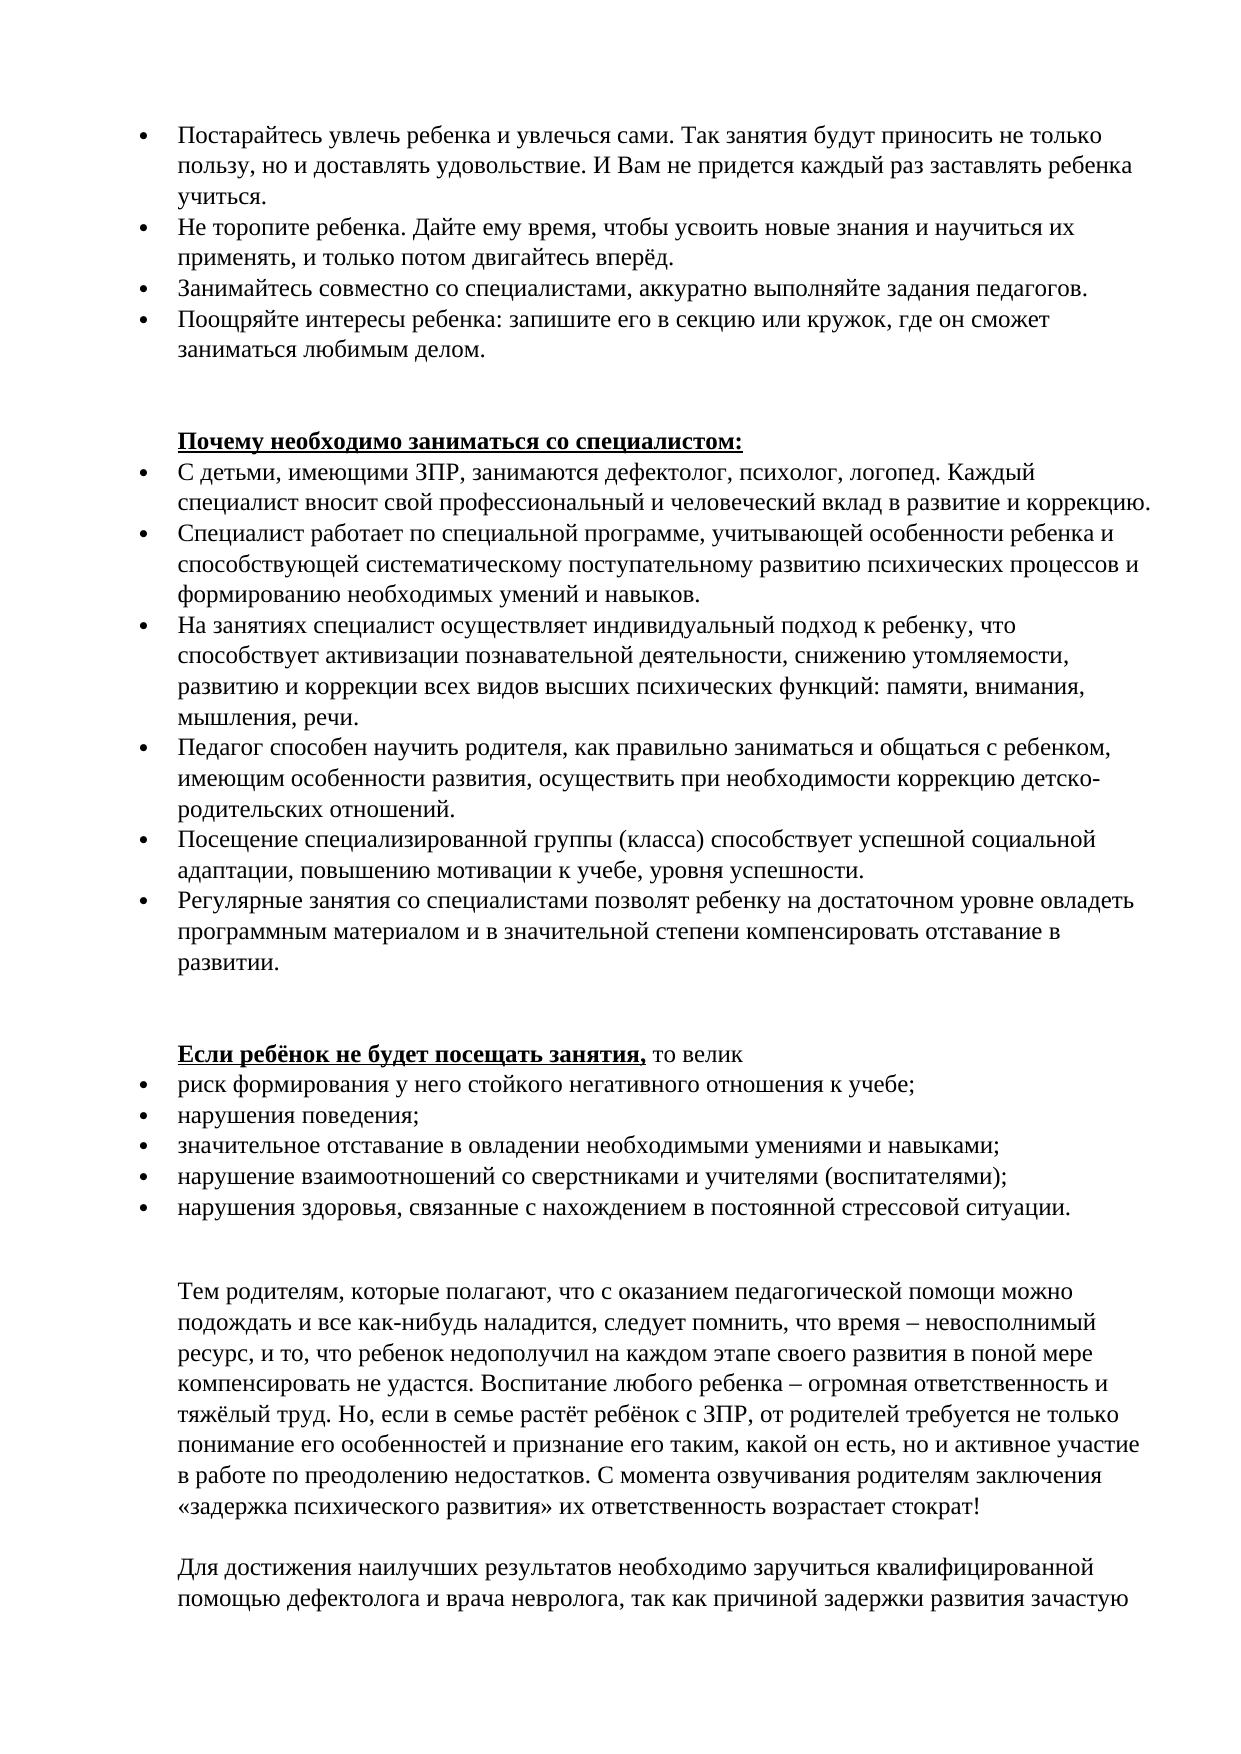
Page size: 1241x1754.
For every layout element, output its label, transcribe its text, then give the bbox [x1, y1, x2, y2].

list риск формирования у него стойкого негативного отношения к учебе; [140, 1067, 1152, 1098]
list Регулярные занятия со специалистами позволят ребенку на достаточном уровне овладеть программным материалом и в значительной степени компенсировать отставание в развитии. [140, 884, 1152, 976]
list Не торопите ребенка. Дайте ему время, чтобы усвоить новые знания и научиться их применять, и только потом двигайтесь вперёд. [140, 210, 1152, 271]
text Почему необходимо заниматься со специалистом: [177, 424, 1152, 455]
list Специалист работает по специальной программе, учитывающей особенности ребенка и способствующей систематическому поступательному развитию психических процессов и формированию необходимых умений и навыков. [140, 516, 1152, 608]
list нарушение взаимоотношений со сверстниками и учителями (воспитателями); [140, 1159, 1152, 1190]
list значительное отставание в овладении необходимыми умениями и навыками; [140, 1129, 1152, 1159]
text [177, 1550, 1152, 1611]
text Если ребёнок не будет посещать занятия, то велик [177, 1037, 1152, 1067]
list Посещение специализированной группы (класса) способствует успешной социальной адаптации, повышению мотивации к учебе, уровня успешности. [140, 822, 1152, 884]
list нарушения здоровья, связанные с нахождением в постоянной стрессовой ситуации. [140, 1190, 1152, 1221]
list Постарайтесь увлечь ребенка и увлечься сами. Так занятия будут приносить не только пользу, но и доставлять удовольствие. И Вам не придется каждый раз заставлять ребенка учиться. [140, 118, 1152, 210]
list Педагог способен научить родителя, как правильно заниматься и общаться с ребенком, имеющим особенности развития, осуществить при необходимости коррекцию детско-родительских отношений. [140, 731, 1152, 822]
list На занятиях специалист осуществляет индивидуальный подход к ребенку, что способствует активизации познавательной деятельности, снижению утомляемости, развитию и коррекции всех видов высших психических функций: памяти, внимания, мышления, речи. [140, 608, 1152, 731]
list Занимайтесь совместно со специалистами, аккуратно выполняйте задания педагогов. [140, 271, 1152, 302]
list нарушения поведения; [140, 1098, 1152, 1129]
list Поощряйте интересы ребенка: запишите его в секцию или кружок, где он сможет заниматься любимым делом. [140, 302, 1152, 363]
text Тем родителям, которые полагают, что с оказанием педагогической помощи можно подождать и все как-нибудь наладится, следует помнить, что время – невосполнимый ресурс, и то, что ребенок недополучил на каждом этапе своего развития в поной мере компенсировать не удастся. Воспитание любого ребенка – огромная ответственность и тяжёлый труд. Но, если в семье растёт ребёнок с ЗПР, от родителей требуется не только понимание его особенностей и признание его таким, какой он есть, но и активное участие в работе по преодолению недостатков. С момента озвучивания родителям заключения «задержка психического развития» их ответственность возрастает стократ! [177, 1274, 1152, 1519]
list С детьми, имеющими ЗПР, занимаются дефектолог, психолог, логопед. Каждый специалист вносит свой профессиональный и человеческий вклад в развитие и коррекцию. [140, 455, 1152, 516]
